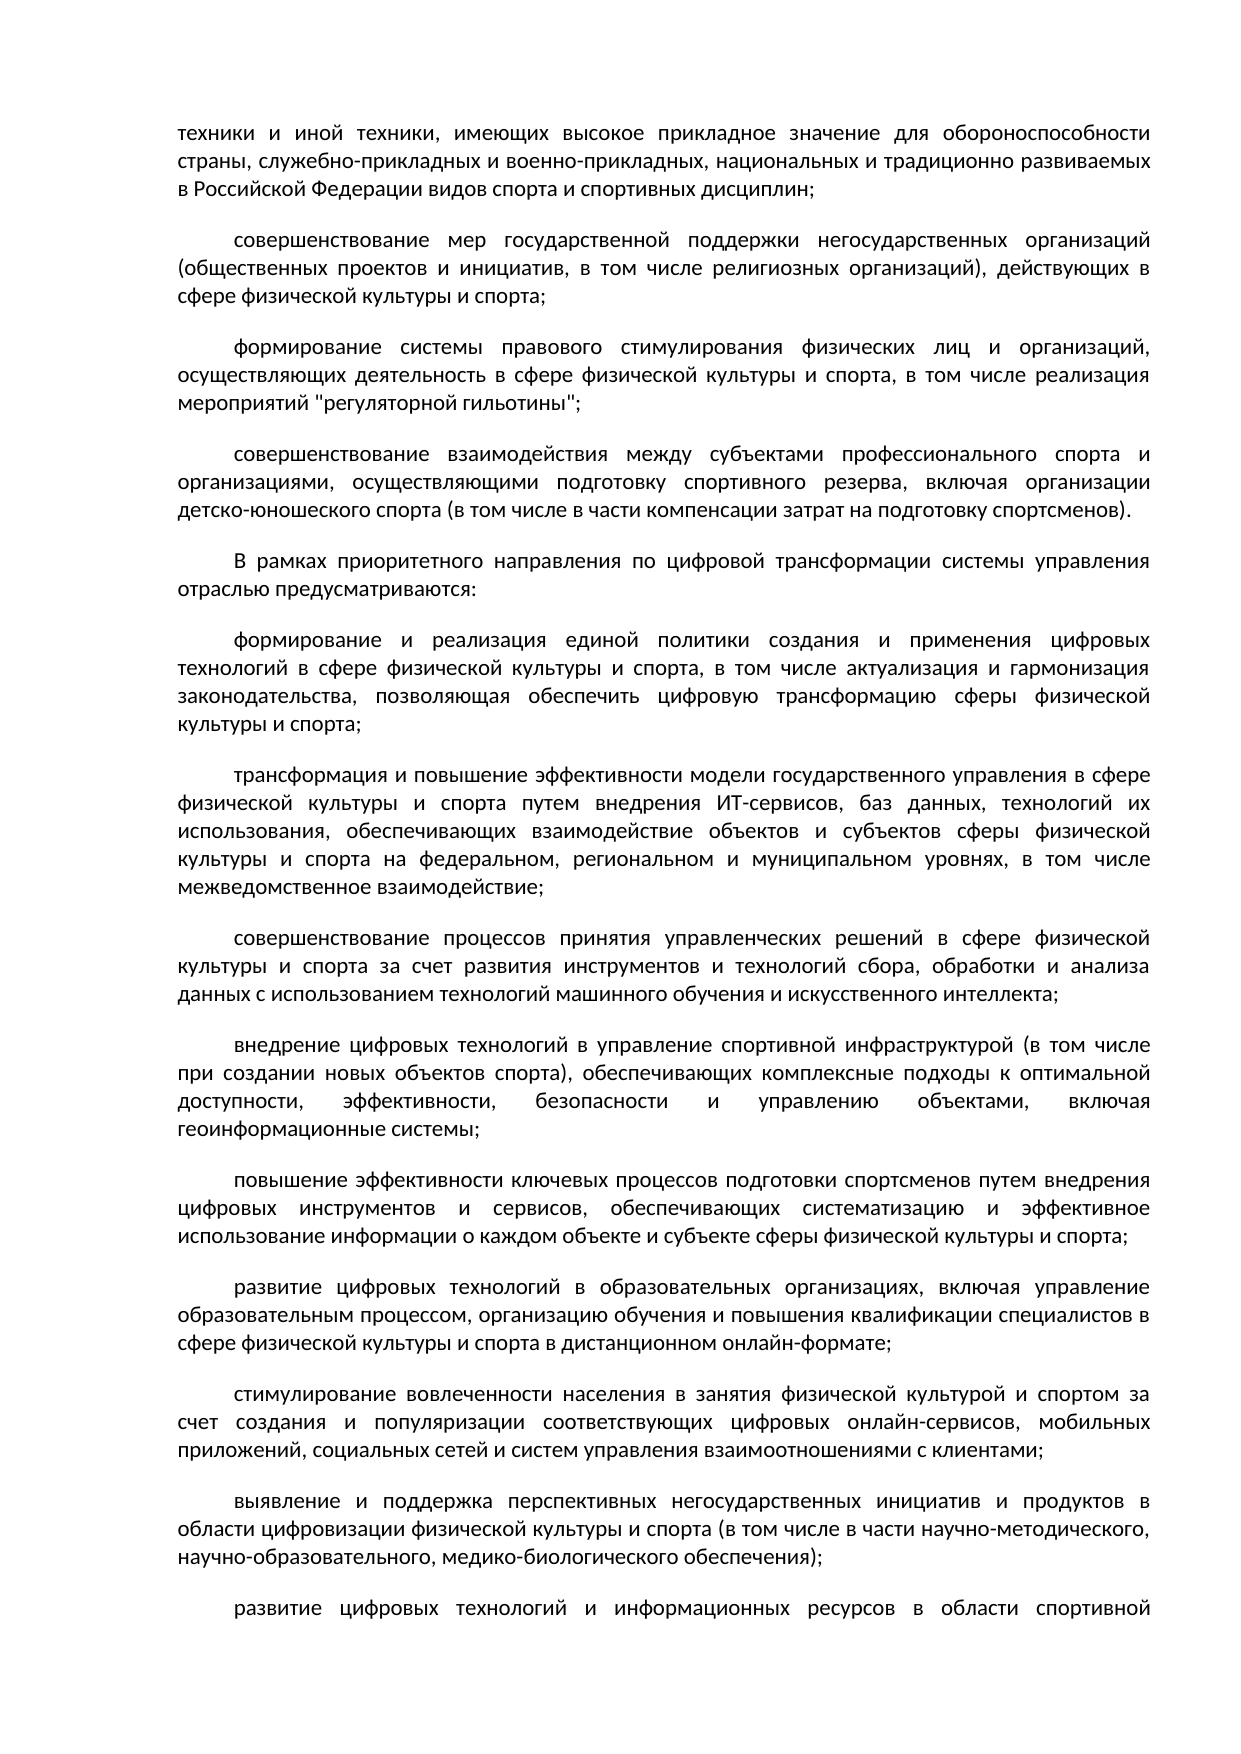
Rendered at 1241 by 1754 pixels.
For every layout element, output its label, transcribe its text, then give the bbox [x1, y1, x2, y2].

text формирование и реализация единой политики создания и применения цифровых технологий в сфере физической культуры и спорта, в том числе актуализация и гармонизация законодательства, позволяющая обеспечить цифровую трансформацию сферы физической культуры и спорта; [177, 625, 1152, 737]
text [177, 118, 1152, 202]
text выявление и поддержка перспективных негосударственных инициатив и продуктов в области цифровизации физической культуры и спорта (в том числе в части научно-методического, научно-образовательного, медико-биологического обеспечения); [177, 1486, 1152, 1570]
text внедрение цифровых технологий в управление спортивной инфраструктурой (в том числе при создании новых объектов спорта), обеспечивающих комплексные подходы к оптимальной доступности, эффективности, безопасности и управлению объектами, включая геоинформационные системы; [177, 1030, 1152, 1142]
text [177, 1593, 1152, 1621]
text стимулирование вовлеченности населения в занятия физической культурой и спортом за счет создания и популяризации соответствующих цифровых онлайн-сервисов, мобильных приложений, социальных сетей и систем управления взаимоотношениями с клиентами; [177, 1379, 1152, 1463]
text совершенствование процессов принятия управленческих решений в сфере физической культуры и спорта за счет развития инструментов и технологий сбора, обработки и анализа данных с использованием технологий машинного обучения и искусственного интеллекта; [177, 923, 1152, 1007]
text совершенствование взаимодействия между субъектами профессионального спорта и организациями, осуществляющими подготовку спортивного резерва, включая организации детско-юношеского спорта (в том числе в части компенсации затрат на подготовку спортсменов). [177, 439, 1152, 523]
text формирование системы правового стимулирования физических лиц и организаций, осуществляющих деятельность в сфере физической культуры и спорта, в том числе реализация мероприятий "регуляторной гильотины"; [177, 332, 1152, 416]
text В рамках приоритетного направления по цифровой трансформации системы управления отраслью предусматриваются: [177, 546, 1152, 602]
text трансформация и повышение эффективности модели государственного управления в сфере физической культуры и спорта путем внедрения ИТ-сервисов, баз данных, технологий их использования, обеспечивающих взаимодействие объектов и субъектов сферы физической культуры и спорта на федеральном, региональном и муниципальном уровнях, в том числе межведомственное взаимодействие; [177, 760, 1152, 900]
text совершенствование мер государственной поддержки негосударственных организаций (общественных проектов и инициатив, в том числе религиозных организаций), действующих в сфере физической культуры и спорта; [177, 225, 1152, 309]
text развитие цифровых технологий в образовательных организациях, включая управление образовательным процессом, организацию обучения и повышения квалификации специалистов в сфере физической культуры и спорта в дистанционном онлайн-формате; [177, 1272, 1152, 1356]
text повышение эффективности ключевых процессов подготовки спортсменов путем внедрения цифровых инструментов и сервисов, обеспечивающих систематизацию и эффективное использование информации о каждом объекте и субъекте сферы физической культуры и спорта; [177, 1165, 1152, 1249]
